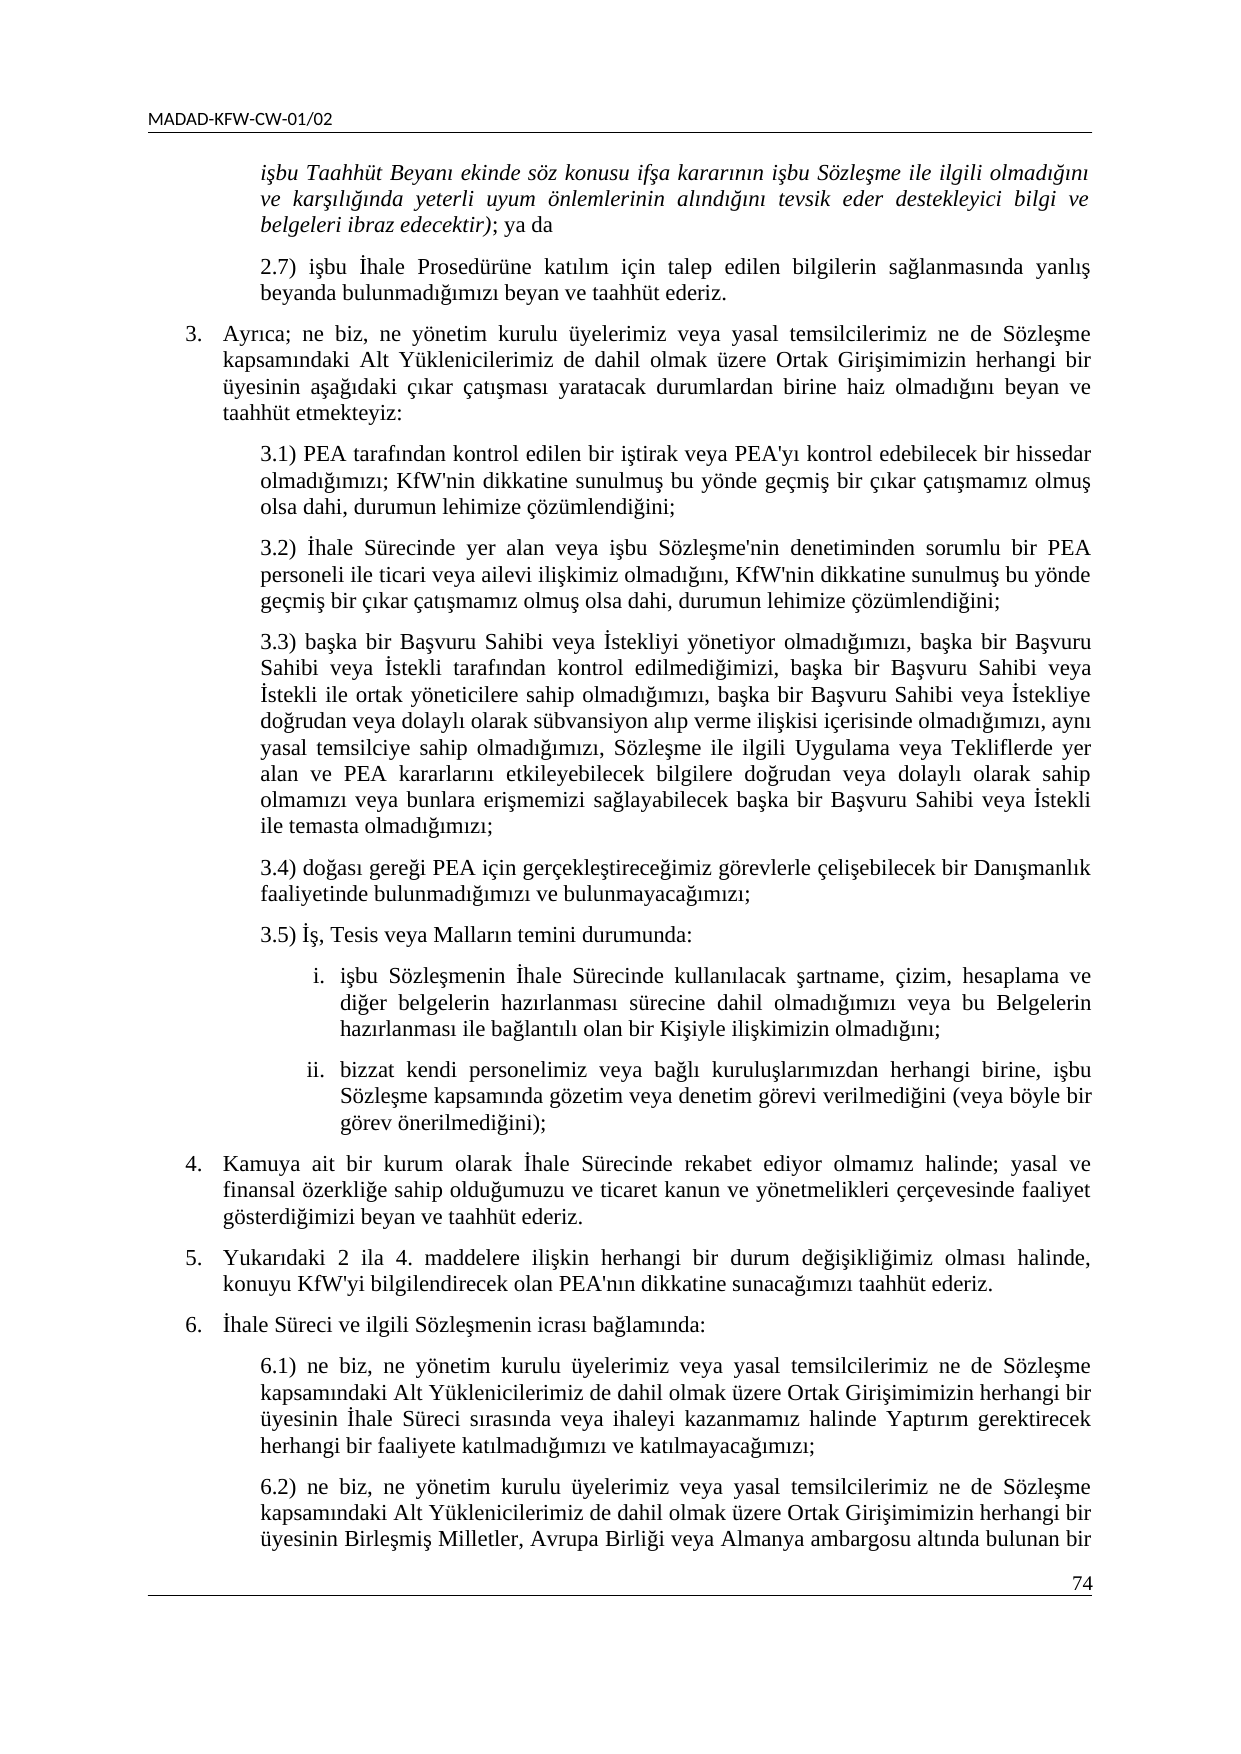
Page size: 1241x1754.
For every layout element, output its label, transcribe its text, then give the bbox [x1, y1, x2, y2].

text 6.1) ne biz, ne yönetim kurulu üyelerimiz veya yasal temsilcilerimiz ne de Sözleşme kapsamındaki Alt Yüklenicilerimiz de dahil olmak üzere Ortak Girişimimizin herhangi bir üyesinin İhale Süreci sırasında veya ihaleyi kazanmamız halinde Yaptırım gerektirecek herhangi bir faaliyete katılmadığımızı ve katılmayacağımızı; [260, 1353, 1092, 1458]
list işbu Sözleşmenin İhale Sürecinde kullanılacak şartname, çizim, hesaplama ve diğer belgelerin hazırlanması sürecine dahil olmadığımızı veya bu Belgelerin hazırlanması ile bağlantılı olan bir Kişiyle ilişkimizin olmadığını; [325, 962, 1092, 1041]
list Yukarıdaki 2 ila 4. maddelere ilişkin herhangi bir durum değişikliğimiz olması halinde, konuyu KfW'yi bilgilendirecek olan PEA'nın dikkatine sunacağımızı taahhüt ederiz. [185, 1244, 1092, 1297]
text 3.5) İş, Tesis veya Malların temini durumunda: [260, 921, 1092, 948]
list İhale Süreci ve ilgili Sözleşmenin icrası bağlamında: [185, 1311, 1092, 1338]
text 3.3) başka bir Başvuru Sahibi veya İstekliyi yönetiyor olmadığımızı, başka bir Başvuru Sahibi veya İstekli tarafından kontrol edilmediğimizi, başka bir Başvuru Sahibi veya İstekli ile ortak yöneticilere sahip olmadığımızı, başka bir Başvuru Sahibi veya İstekliye doğrudan veya dolaylı olarak sübvansiyon alıp verme ilişkisi içerisinde olmadığımızı, aynı yasal temsilciye sahip olmadığımızı, Sözleşme ile ilgili Uygulama veya Tekliflerde yer alan ve PEA kararlarını etkileyebilecek bilgilere doğrudan veya dolaylı olarak sahip olmamızı veya bunlara erişmemizi sağlayabilecek başka bir Başvuru Sahibi veya İstekli ile temasta olmadığımızı; [260, 628, 1092, 839]
list bizzat kendi personelimiz veya bağlı kuruluşlarımızdan herhangi birine, işbu Sözleşme kapsamında gözetim veya denetim görevi verilmediğini (veya böyle bir görev önerilmediğini); [325, 1056, 1092, 1135]
text 3.1) PEA tarafından kontrol edilen bir iştirak veya PEA'yı kontrol edebilecek bir hissedar olmadığımızı; KfW'nin dikkatine sunulmuş bu yönde geçmiş bir çıkar çatışmamız olmuş olsa dahi, durumun lehimize çözümlendiğini; [260, 440, 1092, 519]
text 3.4) doğası gereği PEA için gerçekleştireceğimiz görevlerle çelişebilecek bir Danışmanlık faaliyetinde bulunmadığımızı ve bulunmayacağımızı; [260, 854, 1092, 906]
list Ayrıca; ne biz, ne yönetim kurulu üyelerimiz veya yasal temsilcilerimiz ne de Sözleşme kapsamındaki Alt Yüklenicilerimiz de dahil olmak üzere Ortak Girişimimizin herhangi bir üyesinin aşağıdaki çıkar çatışması yaratacak durumlardan birine haiz olmadığını beyan ve taahhüt etmekteyiz: [185, 320, 1092, 426]
text 2.7) işbu İhale Prosedürüne katılım için talep edilen bilgilerin sağlanmasında yanlış beyanda bulunmadığımızı beyan ve taahhüt ederiz. [260, 253, 1092, 305]
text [260, 159, 1092, 238]
text 3.2) İhale Sürecinde yer alan veya işbu Sözleşme'nin denetiminden sorumlu bir PEA personeli ile ticari veya ailevi ilişkimiz olmadığını, KfW'nin dikkatine sunulmuş bu yönde geçmiş bir çıkar çatışmamız olmuş olsa dahi, durumun lehimize çözümlendiğini; [260, 534, 1092, 613]
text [260, 1473, 1092, 1552]
list Kamuya ait bir kurum olarak İhale Sürecinde rekabet ediyor olmamız halinde; yasal ve finansal özerkliğe sahip olduğumuzu ve ticaret kanun ve yönetmelikleri çerçevesinde faaliyet gösterdiğimizi beyan ve taahhüt ederiz. [185, 1150, 1092, 1229]
